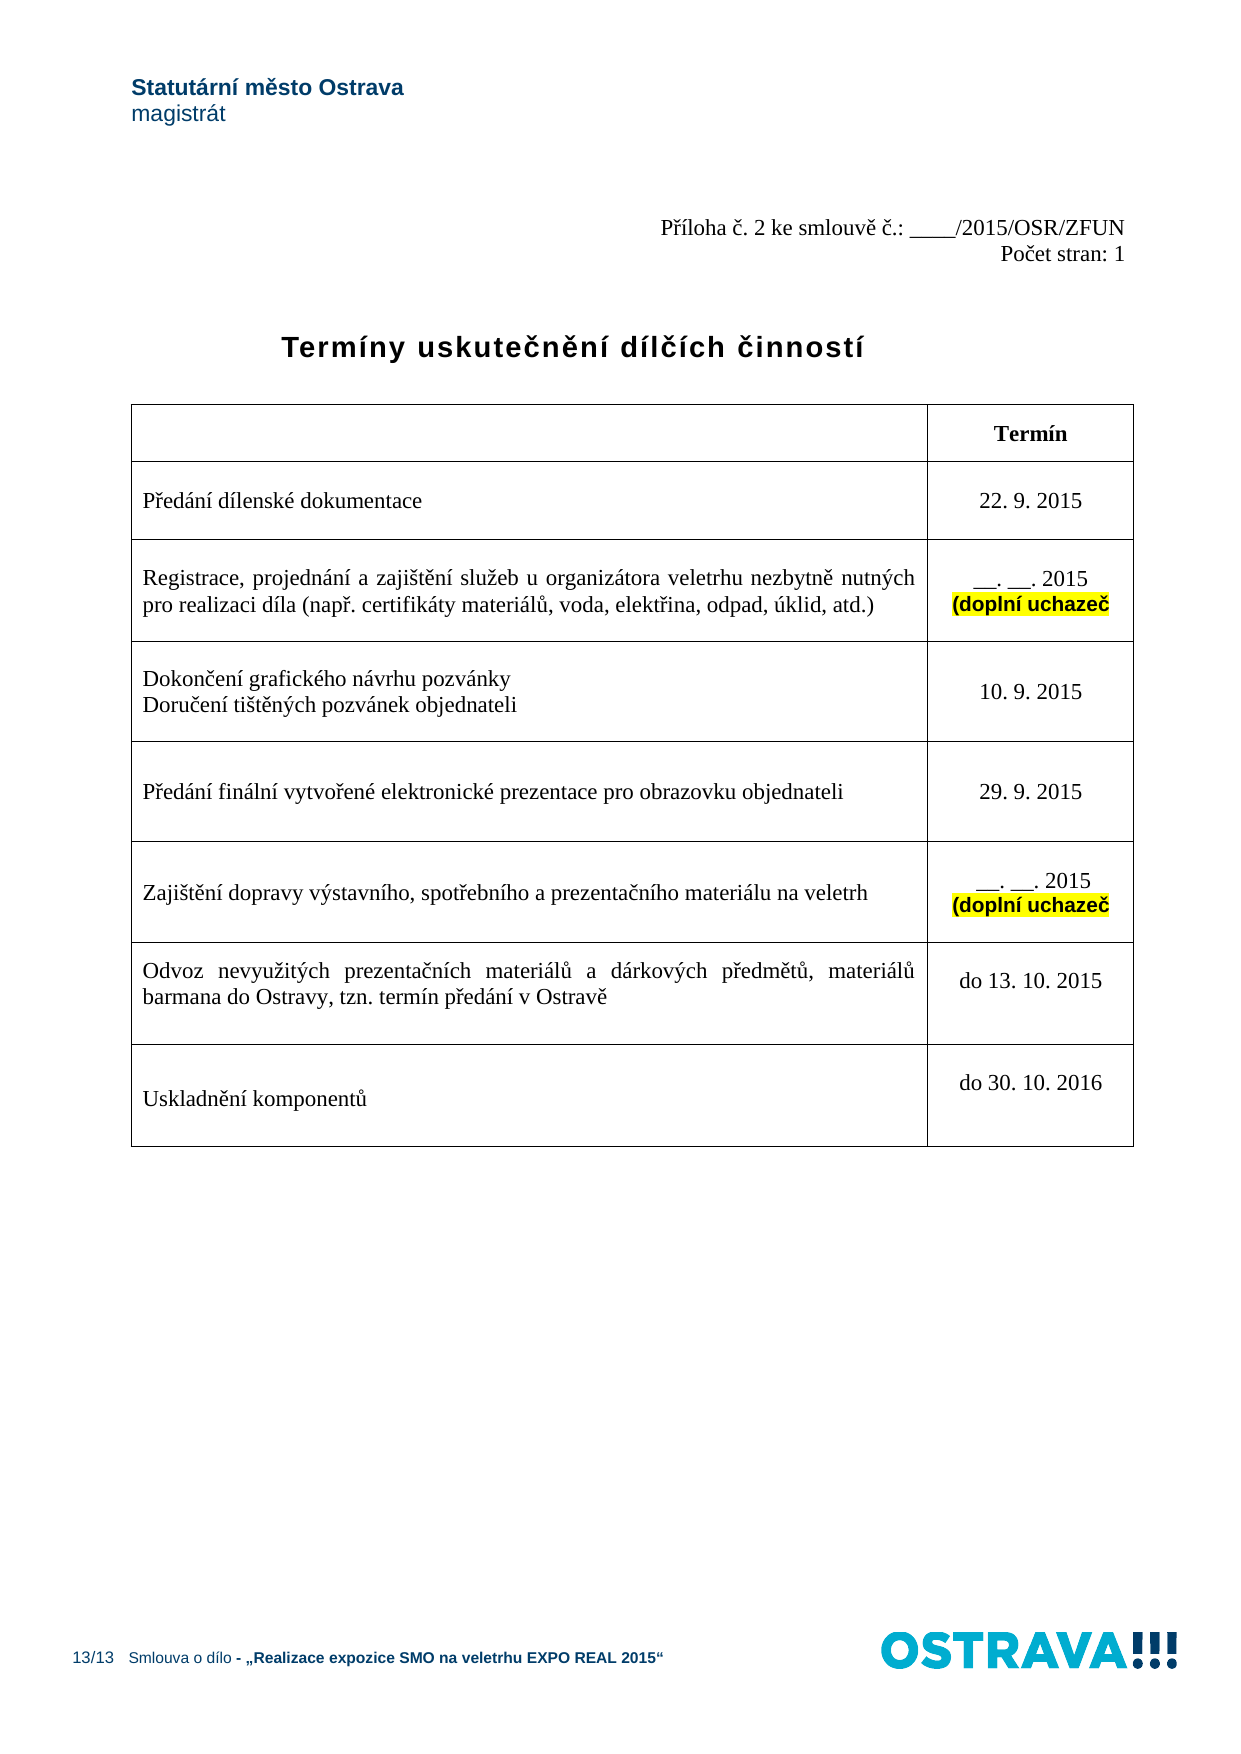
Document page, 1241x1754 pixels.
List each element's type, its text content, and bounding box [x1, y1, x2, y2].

table_cell Registrace, projednání a zajištění služeb u organizátora veletrhu nezbytně nutných pro realizaci díla (např. certifikáty materiálů, voda, elektřina, odpad, úklid, atd.) [132, 540, 927, 641]
picture [881, 1632, 1177, 1669]
table_cell 10. 9. 2015 [928, 642, 1133, 741]
table_cell Zajištění dopravy výstavního, spotřebního a prezentačního materiálu na veletrh [132, 842, 927, 942]
table_cell Odvoz nevyužitých prezentačních materiálů a dárkových předmětů, materiálů barmana do Ostravy, tzn. termín předání v Ostravě [132, 943, 927, 1044]
table_cell Dokončení grafického návrhu pozvánky Doručení tištěných pozvánek objednateli [132, 642, 927, 741]
title Příloha č. 2 ke smlouvě č.: ____/2015/OSR/ZFUN [131, 213, 1125, 240]
table_cell Předání finální vytvořené elektronické prezentace pro obrazovku objednateli [132, 742, 927, 841]
table_cell do 13. 10. 2015 [928, 943, 1133, 1044]
subtitle Termíny uskutečnění dílčích činností [131, 330, 1125, 364]
table_cell Předání dílenské dokumentace [132, 462, 927, 539]
table_cell __. __. 2015 (doplní uchazeč [928, 842, 1133, 942]
table_cell do 30. 10. 2016 [928, 1045, 1133, 1146]
title Počet stran: 1 [131, 240, 1125, 266]
table_cell __. __. 2015 (doplní uchazeč [928, 540, 1133, 641]
table_cell Uskladnění komponentů [132, 1045, 927, 1146]
table_header [132, 405, 927, 461]
table_cell 22. 9. 2015 [928, 462, 1133, 539]
table_header Termín [928, 405, 1133, 461]
table_cell 29. 9. 2015 [928, 742, 1133, 841]
